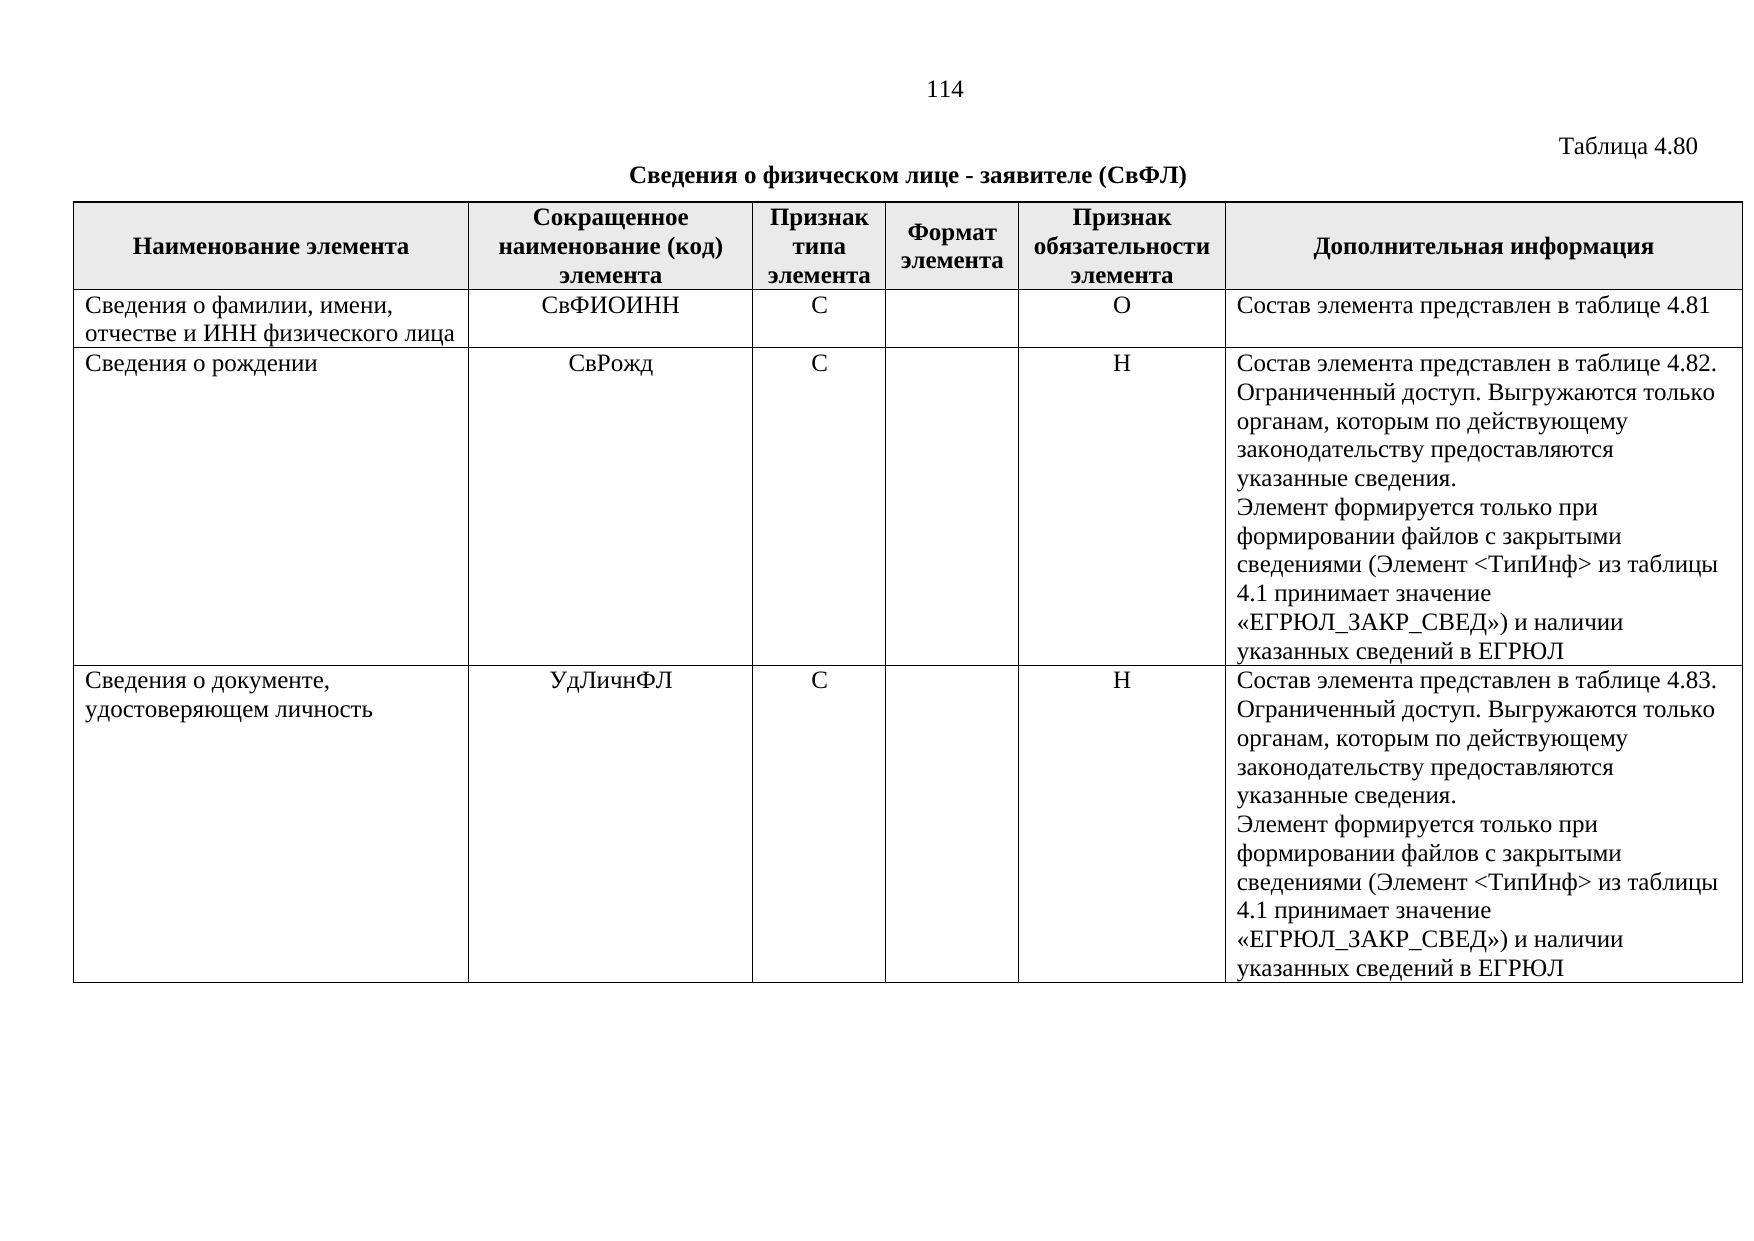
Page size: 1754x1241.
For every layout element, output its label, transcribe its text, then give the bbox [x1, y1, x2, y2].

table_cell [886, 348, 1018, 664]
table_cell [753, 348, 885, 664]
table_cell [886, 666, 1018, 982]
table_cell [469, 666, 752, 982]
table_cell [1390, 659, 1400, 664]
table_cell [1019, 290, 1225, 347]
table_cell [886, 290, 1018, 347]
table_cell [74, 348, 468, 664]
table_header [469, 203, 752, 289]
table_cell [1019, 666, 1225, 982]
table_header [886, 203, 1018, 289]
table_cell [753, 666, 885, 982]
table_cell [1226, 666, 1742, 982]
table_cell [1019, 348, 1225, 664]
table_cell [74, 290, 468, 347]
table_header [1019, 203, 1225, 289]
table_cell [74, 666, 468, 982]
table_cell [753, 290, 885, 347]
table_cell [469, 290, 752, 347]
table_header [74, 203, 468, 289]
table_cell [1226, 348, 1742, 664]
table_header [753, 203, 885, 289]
text Сведения о физическом лице - заявителе (СвФЛ) [118, 160, 1698, 189]
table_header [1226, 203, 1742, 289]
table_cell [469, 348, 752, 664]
text Таблица 4.80 [118, 131, 1698, 160]
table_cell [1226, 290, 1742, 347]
